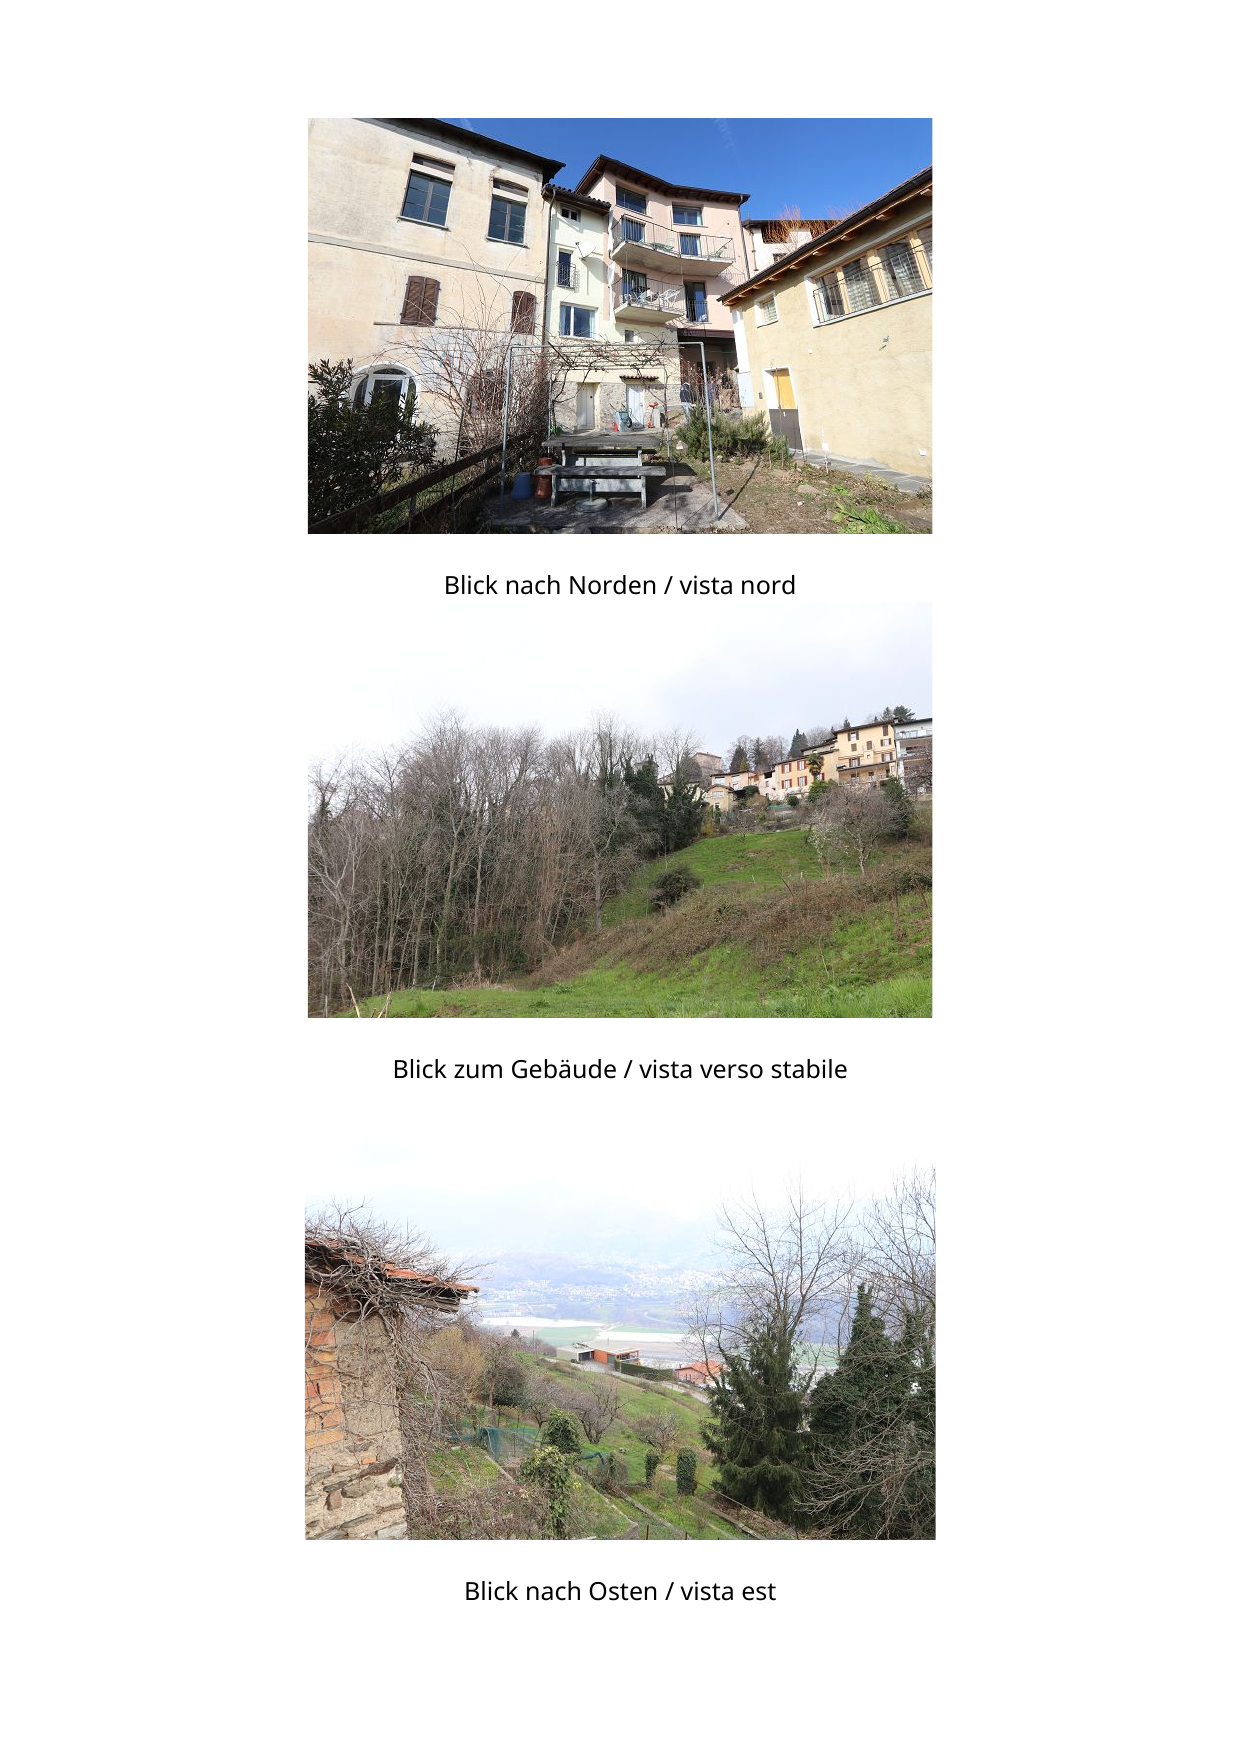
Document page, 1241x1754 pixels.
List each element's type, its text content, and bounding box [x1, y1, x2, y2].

text Blick nach Norden / vista nord [118, 568, 1122, 602]
picture [307, 118, 933, 534]
picture [307, 602, 933, 1018]
text Blick zum Gebäude / vista verso stabile [118, 1052, 1122, 1086]
picture [304, 1120, 936, 1540]
text Blick nach Osten / vista est [118, 1574, 1122, 1608]
